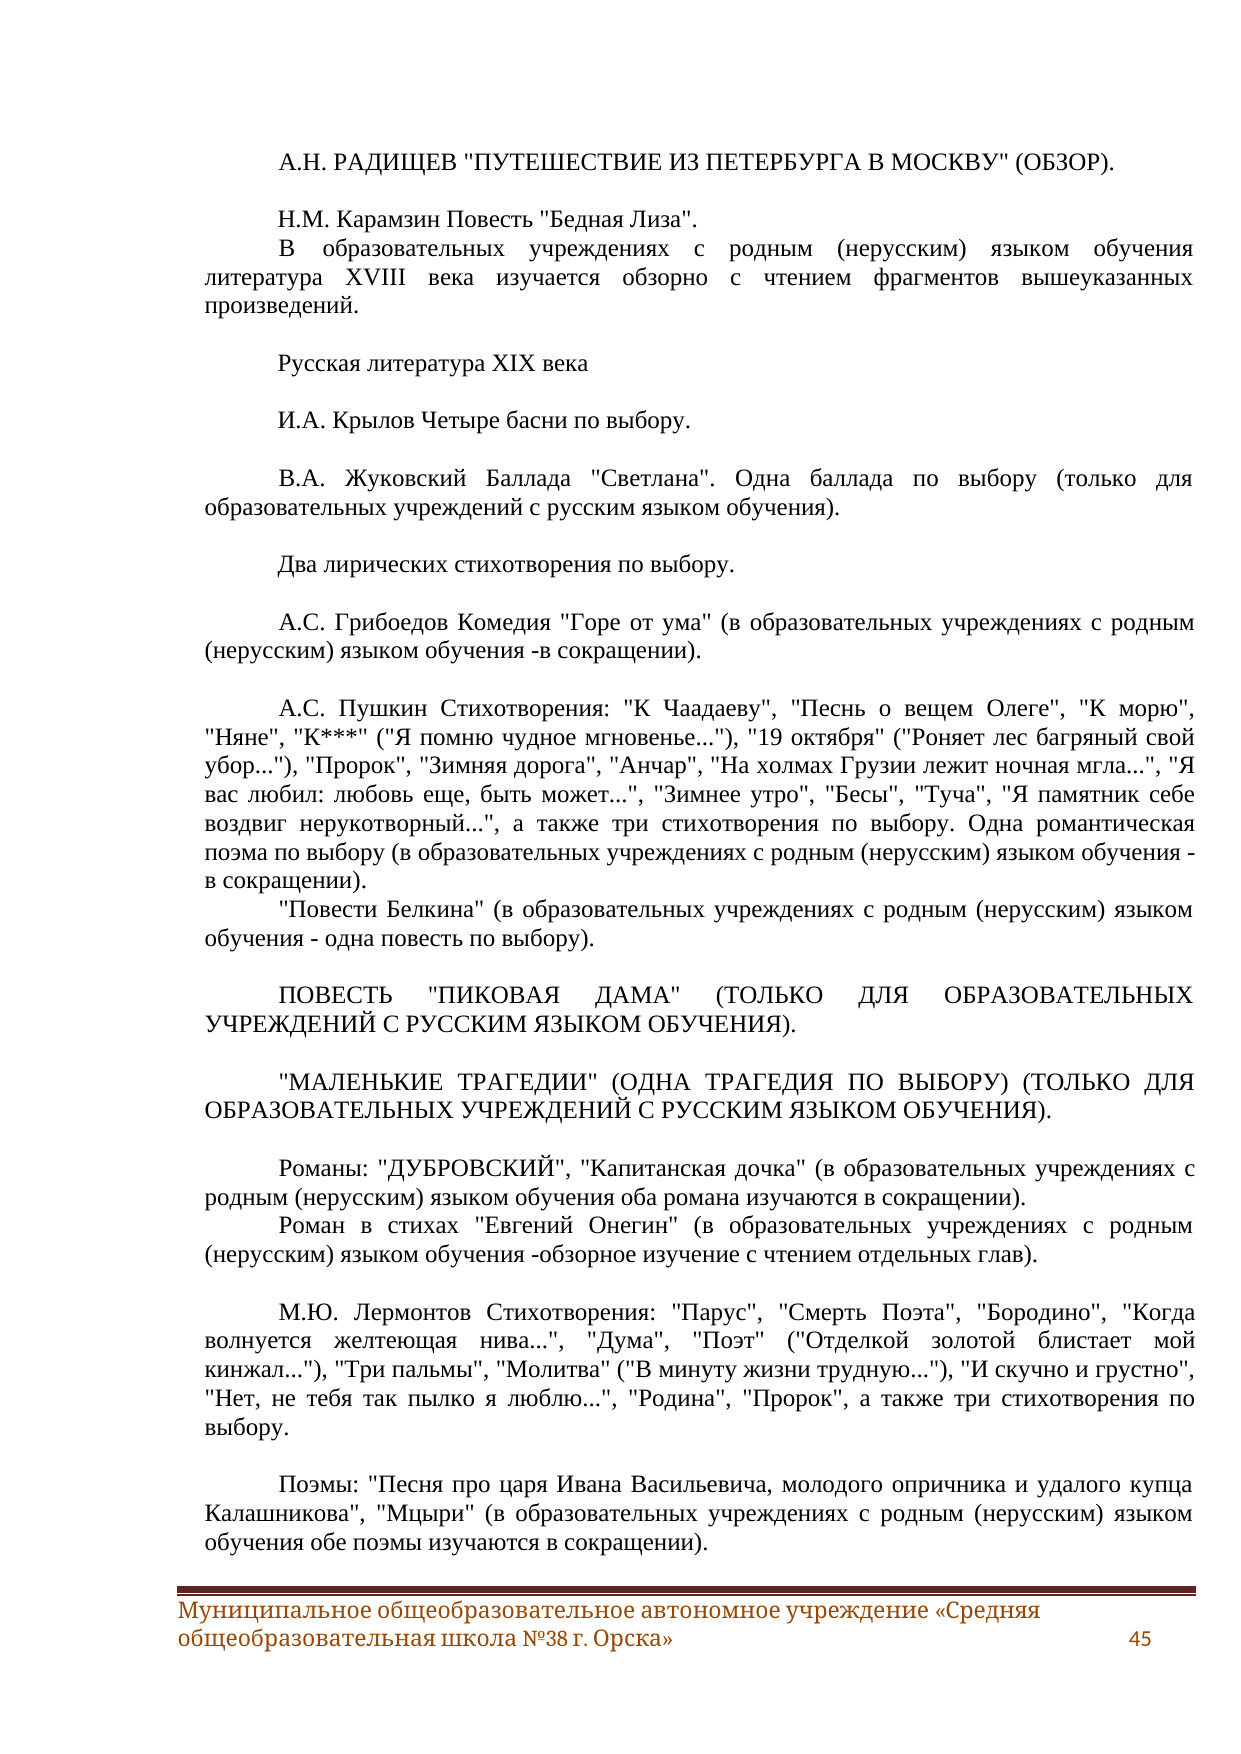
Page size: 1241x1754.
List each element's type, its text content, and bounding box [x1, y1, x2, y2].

text А.С. Грибоедов Комедия "Горе от ума" (в образовательных учреждениях с родным (нерусским) языком обучения -в сокращении). [204, 607, 1196, 664]
text "Повести Белкина" (в образовательных учреждениях с родным (нерусским) языком обучения - одна повесть по выбору). [204, 894, 1194, 952]
text А.С. Пушкин Стихотворения: "К Чаадаеву", "Песнь о вещем Олеге", "К морю", "Няне", "К***" ("Я помню чудное мгновенье..."), "19 октября" ("Роняет лес багряный свой убор..."), "Пророк", "Зимняя дорога", "Анчар", "На холмах Грузии лежит ночная мгла...", "Я вас любил: любовь еще, быть может...", "Зимнее утро", "Бесы", "Туча", "Я памятник себе воздвиг нерукотворный...", а также три стихотворения по выбору. Одна романтическая поэма по выбору (в образовательных учреждениях с родным (нерусским) языком обучения -в сокращении). [204, 693, 1196, 894]
text М.Ю. Лермонтов Стихотворения: "Парус", "Смерть Поэта", "Бородино", "Когда волнуется желтеющая нива...", "Дума", "Поэт" ("Отделкой золотой блистает мой кинжал..."), "Три пальмы", "Молитва" ("В минуту жизни трудную..."), "И скучно и грустно", "Нет, не тебя так пылко я люблю...", "Родина", "Пророк", а также три стихотворения по выбору. [204, 1297, 1196, 1441]
text Романы: "ДУБРОВСКИЙ", "Капитанская дочка" (в образовательных учреждениях с родным (нерусским) языком обучения оба романа изучаются в сокращении). [204, 1153, 1196, 1211]
text В.А. Жуковский Баллада "Светлана". Одна баллада по выбору (только для образовательных учреждений с русским языком обучения). [204, 463, 1194, 521]
list образовательных учреждениях с родным (нерусским) языком обучения литература XVIII века изучается обзорно с чтением фрагментов вышеуказанных произведений. [204, 233, 1194, 319]
text Роман в стихах "Евгений Онегин" (в образовательных учреждениях с родным (нерусским) языком обучения -обзорное изучение с чтением отдельных глав). [204, 1211, 1194, 1268]
text Н.М. Карамзин Повесть "Бедная Лиза". [277, 204, 1196, 233]
text Русская литература XIX века [277, 348, 1196, 377]
text ПОВЕСТЬ "ПИКОВАЯ ДАМА" (ТОЛЬКО ДЛЯ ОБРАЗОВАТЕЛЬНЫХ УЧРЕЖДЕНИЙ С РУССКИМ ЯЗЫКОМ ОБУЧЕНИЯ). [204, 981, 1194, 1038]
text "МАЛЕНЬКИЕ ТРАГЕДИИ" (ОДНА ТРАГЕДИЯ ПО ВЫБОРУ) (ТОЛЬКО ДЛЯ ОБРАЗОВАТЕЛЬНЫХ УЧРЕЖДЕНИЙ С РУССКИМ ЯЗЫКОМ ОБУЧЕНИЯ). [204, 1067, 1196, 1124]
text Два лирических стихотворения по выбору. [277, 549, 1196, 578]
text А.Н. РАДИЩЕВ "ПУТЕШЕСТВИЕ ИЗ ПЕТЕРБУРГА В МОСКВУ" (ОБЗОР). [204, 147, 1196, 176]
text Поэмы: "Песня про царя Ивана Васильевича, молодого опричника и удалого купца Калашникова", "Мцыри" (в образовательных учреждениях с родным (нерусским) языком обучения обе поэмы изучаются в сокращении). [204, 1469, 1194, 1556]
text И.А. Крылов Четыре басни по выбору. [277, 406, 1196, 434]
